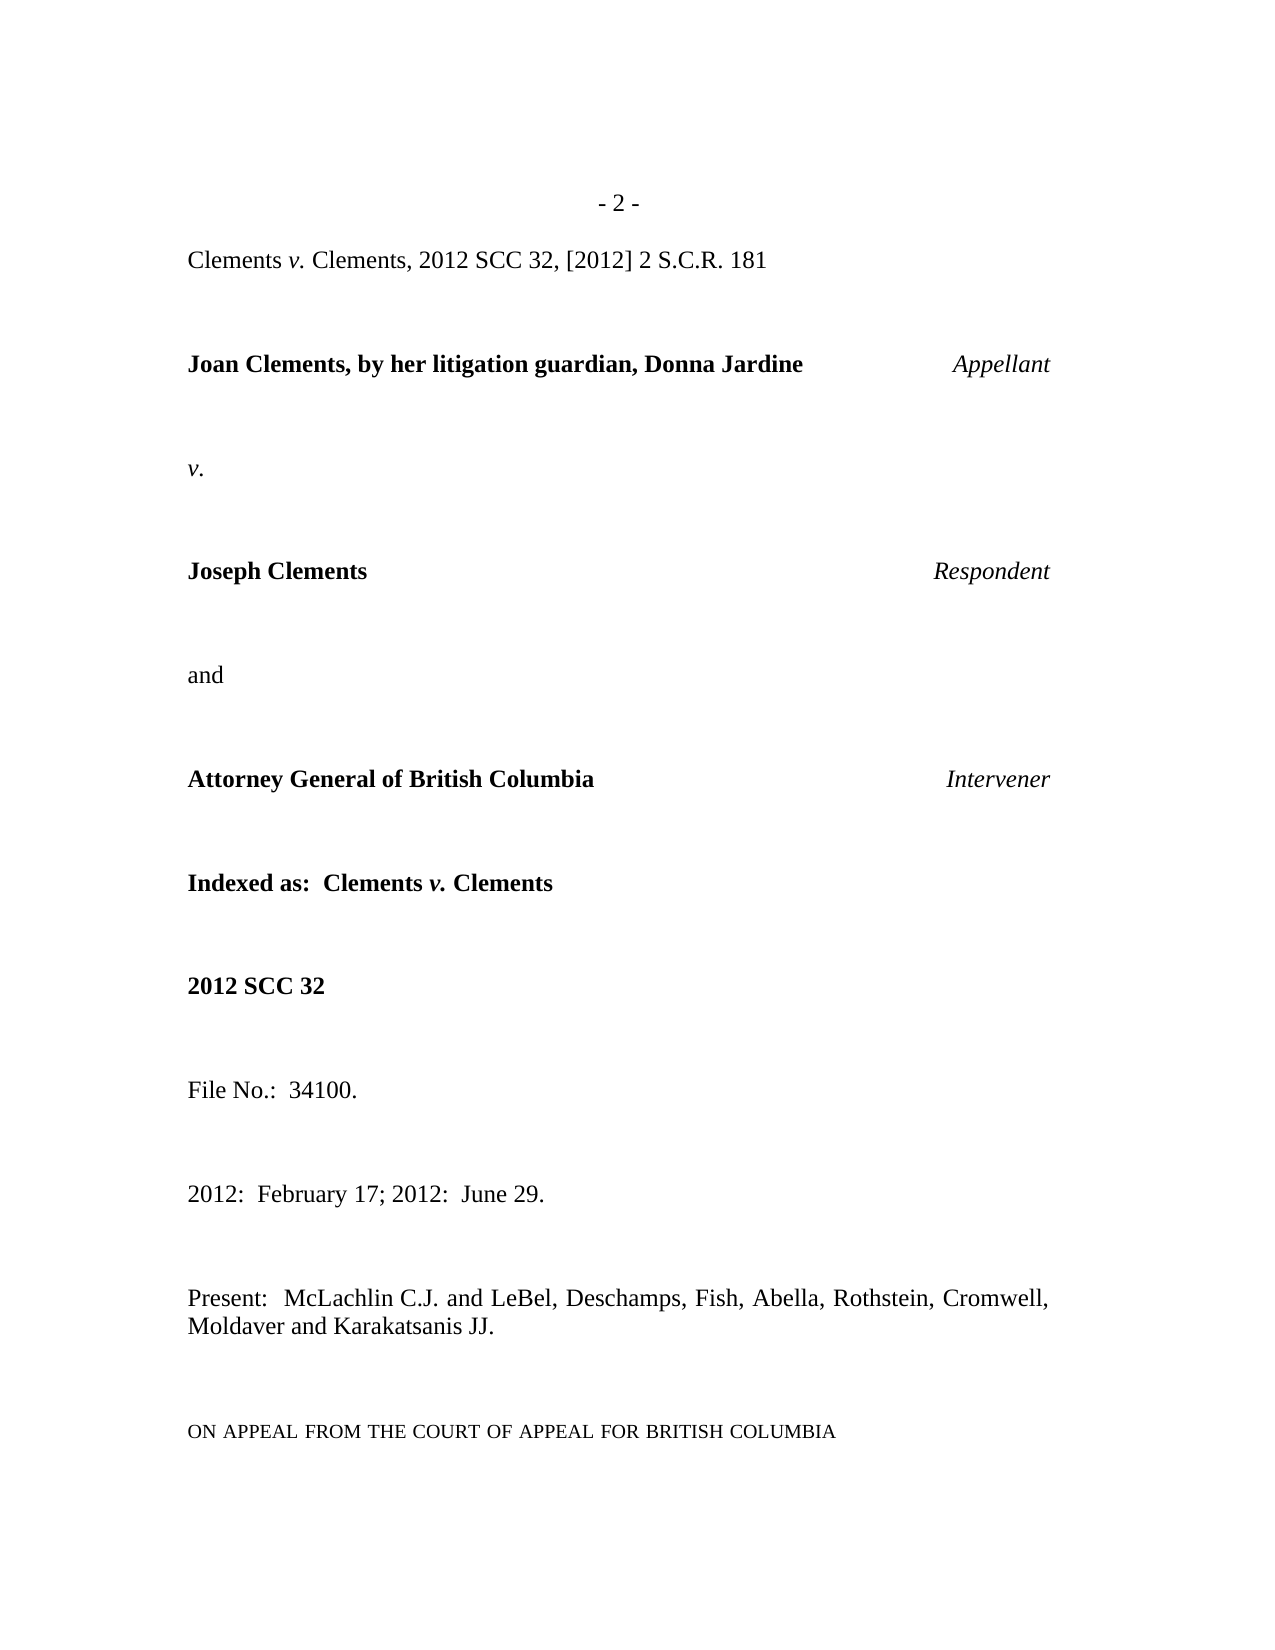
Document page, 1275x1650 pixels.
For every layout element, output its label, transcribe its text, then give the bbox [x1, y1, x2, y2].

text Attorney General of British Columbia Intervener [187, 764, 1050, 793]
text File No.: 34100. [187, 1075, 1050, 1104]
text Present: McLachlin C.J. and LeBel, Deschamps, Fish, Abella, Rothstein, Cromwell, Moldaver and Karakatsanis JJ. [187, 1283, 1050, 1340]
text 2012 SCC 32 [187, 971, 1050, 1000]
text v. [187, 453, 1050, 481]
text and [187, 660, 1050, 689]
text Clements v. Clements, 2012 SCC 32, [2012] 2 S.C.R. 181 [187, 245, 1050, 274]
text 2012: February 17; 2012: June 29. [187, 1179, 1050, 1208]
text Joan Clements, by her litigation guardian, Donna Jardine Appellant [187, 349, 1050, 378]
text Indexed as: Clements v. Clements [187, 868, 1050, 896]
text on appeal from the court of appeal for british columbia [187, 1415, 1050, 1444]
text Joseph Clements Respondent [187, 556, 1050, 585]
